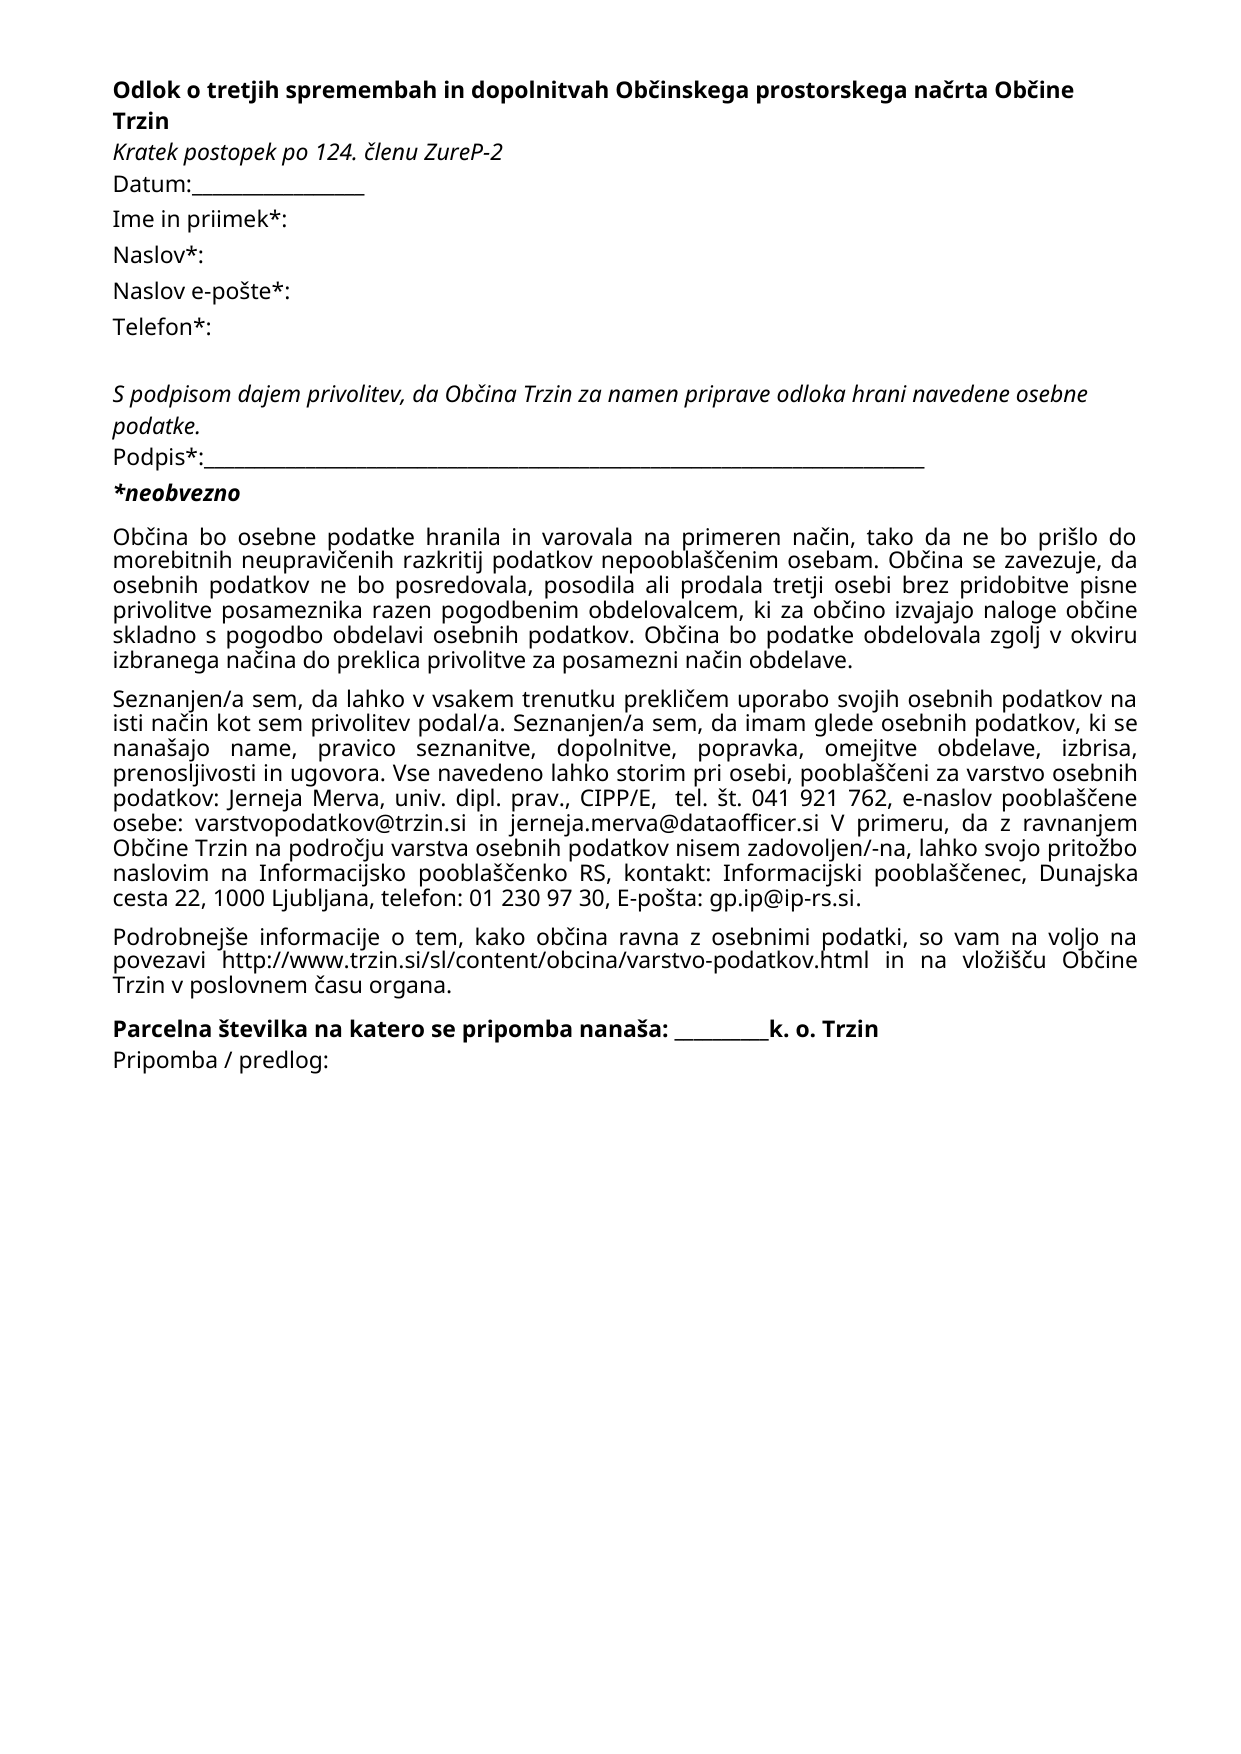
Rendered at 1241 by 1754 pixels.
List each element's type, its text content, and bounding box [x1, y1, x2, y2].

text Ime in priimek*: [112, 203, 1128, 235]
text Datum:_________________ [112, 167, 1128, 199]
text Podrobnejše informacije o tem, kako občina ravna z osebnimi podatki, so vam na voljo na povezavi http://www.trzin.si/sl/content/obcina/varstvo-podatkov.html in na vložišču Občine Trzin v poslovnem času organa. [112, 925, 1139, 1000]
text Naslov*: [112, 239, 1128, 271]
text Seznanjen/a sem, da lahko v vsakem trenutku prekličem uporabo svojih osebnih podatkov na isti način kot sem privolitev podal/a. Seznanjen/a sem, da imam glede osebnih podatkov, ki se nanašajo name, pravico seznanitve, dopolnitve, popravka, omejitve obdelave, izbrisa, prenosljivosti in ugovora. Vse navedeno lahko storim pri osebi, pooblaščeni za varstvo osebnih podatkov: Jerneja Merva, univ. dipl. prav., CIPP/E, tel. št. 041 921 762, e-naslov pooblaščene osebe: varstvopodatkov@trzin.si in jerneja.merva@dataofficer.si V primeru, da z ravnanjem Občine Trzin na področju varstva osebnih podatkov nisem zadovoljen/-na, lahko svojo pritožbo naslovim na Informacijsko pooblaščenko RS, kontakt: Informacijski pooblaščenec, Dunajska cesta 22, 1000 Ljubljana, telefon: 01 230 97 30, E-pošta: gp.ip@ip-rs.si. [112, 688, 1139, 913]
text Podpis*:_______________________________________________________________________ [112, 441, 1128, 472]
text Občina bo osebne podatke hranila in varovala na primeren način, tako da ne bo prišlo do morebitnih neupravičenih razkritij podatkov nepooblaščenim osebam. Občina se zavezuje, da osebnih podatkov ne bo posredovala, posodila ali prodala tretji osebi brez pridobitve pisne privolitve posameznika razen pogodbenim obdelovalcem, ki za občino izvajajo naloge občine skladno s pogodbo obdelavi osebnih podatkov. Občina bo podatke obdelovala zgolj v okviru izbranega načina do preklica privolitve za posamezni način obdelave. [112, 525, 1139, 675]
text Pripomba / predlog: [112, 1044, 1128, 1075]
text S podpisom dajem privolitev, da Občina Trzin za namen priprave odloka hrani navedene osebne podatke. [112, 378, 1128, 441]
text Naslov e-pošte*: [112, 275, 1128, 307]
text Telefon*: [112, 311, 1128, 342]
text Parcelna številka na katero se pripomba nanaša: __________k. o. Trzin [112, 1013, 1128, 1044]
text *neobvezno [112, 477, 1128, 508]
